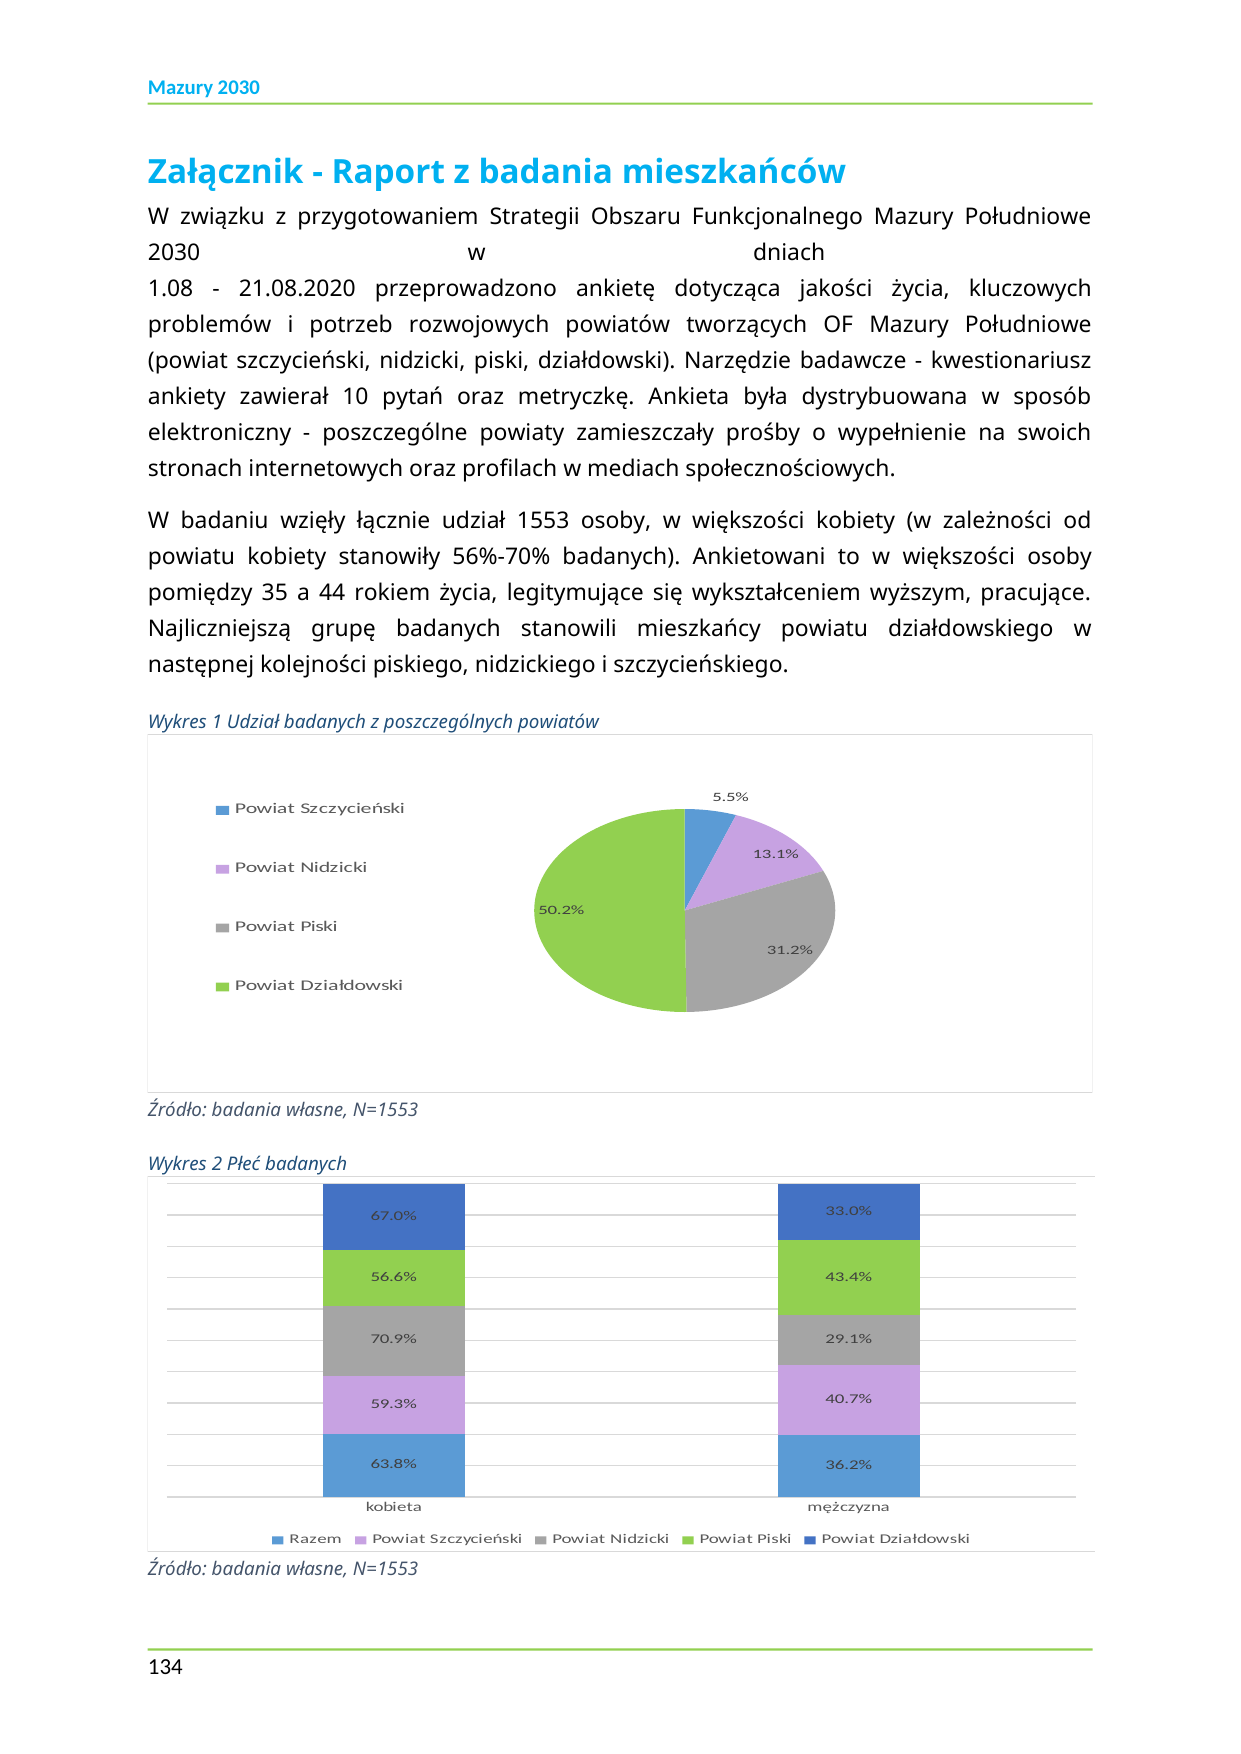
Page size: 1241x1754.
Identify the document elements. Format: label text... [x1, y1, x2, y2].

text Źródło: badania własne, N=1553 [148, 1552, 1092, 1580]
text W związku z przygotowaniem Strategii Obszaru Funkcjonalnego Mazury Południowe 2030 w dniach 1.08 - 21.08.2020 przeprowadzono ankietę dotycząca jakości życia, kluczowych problemów i potrzeb rozwojowych powiatów tworzących OF Mazury Południowe (powiat szczycieński, nidzicki, piski, działdowski). Narzędzie badawcze - kwestionariusz ankiety zawierał 10 pytań oraz metryczkę. Ankieta była dystrybuowana w sposób elektroniczny - poszczególne powiaty zamieszczały prośby o wypełnienie na swoich stronach internetowych oraz profilach w mediach społecznościowych. [148, 200, 1092, 483]
text Źródło: badania własne, N=1553 [148, 1093, 1092, 1122]
text Wykres 1 Udział badanych z poszczególnych powiatów [148, 709, 1092, 734]
text Wykres 2 Płeć badanych [148, 1151, 1092, 1176]
text W badaniu wzięły łącznie udział 1553 osoby, w większości kobiety (w zależności od powiatu kobiety stanowiły 56%-70% badanych). Ankietowani to w większości osoby pomiędzy 35 a 44 rokiem życia, legitymujące się wykształceniem wyższym, pracujące. Najliczniejszą grupę badanych stanowili mieszkańcy powiatu działdowskiego w następnej kolejności piskiego, nidzickiego i szczycieńskiego. [148, 504, 1092, 679]
subtitle Załącznik - Raport z badania mieszkańców [148, 148, 1092, 193]
